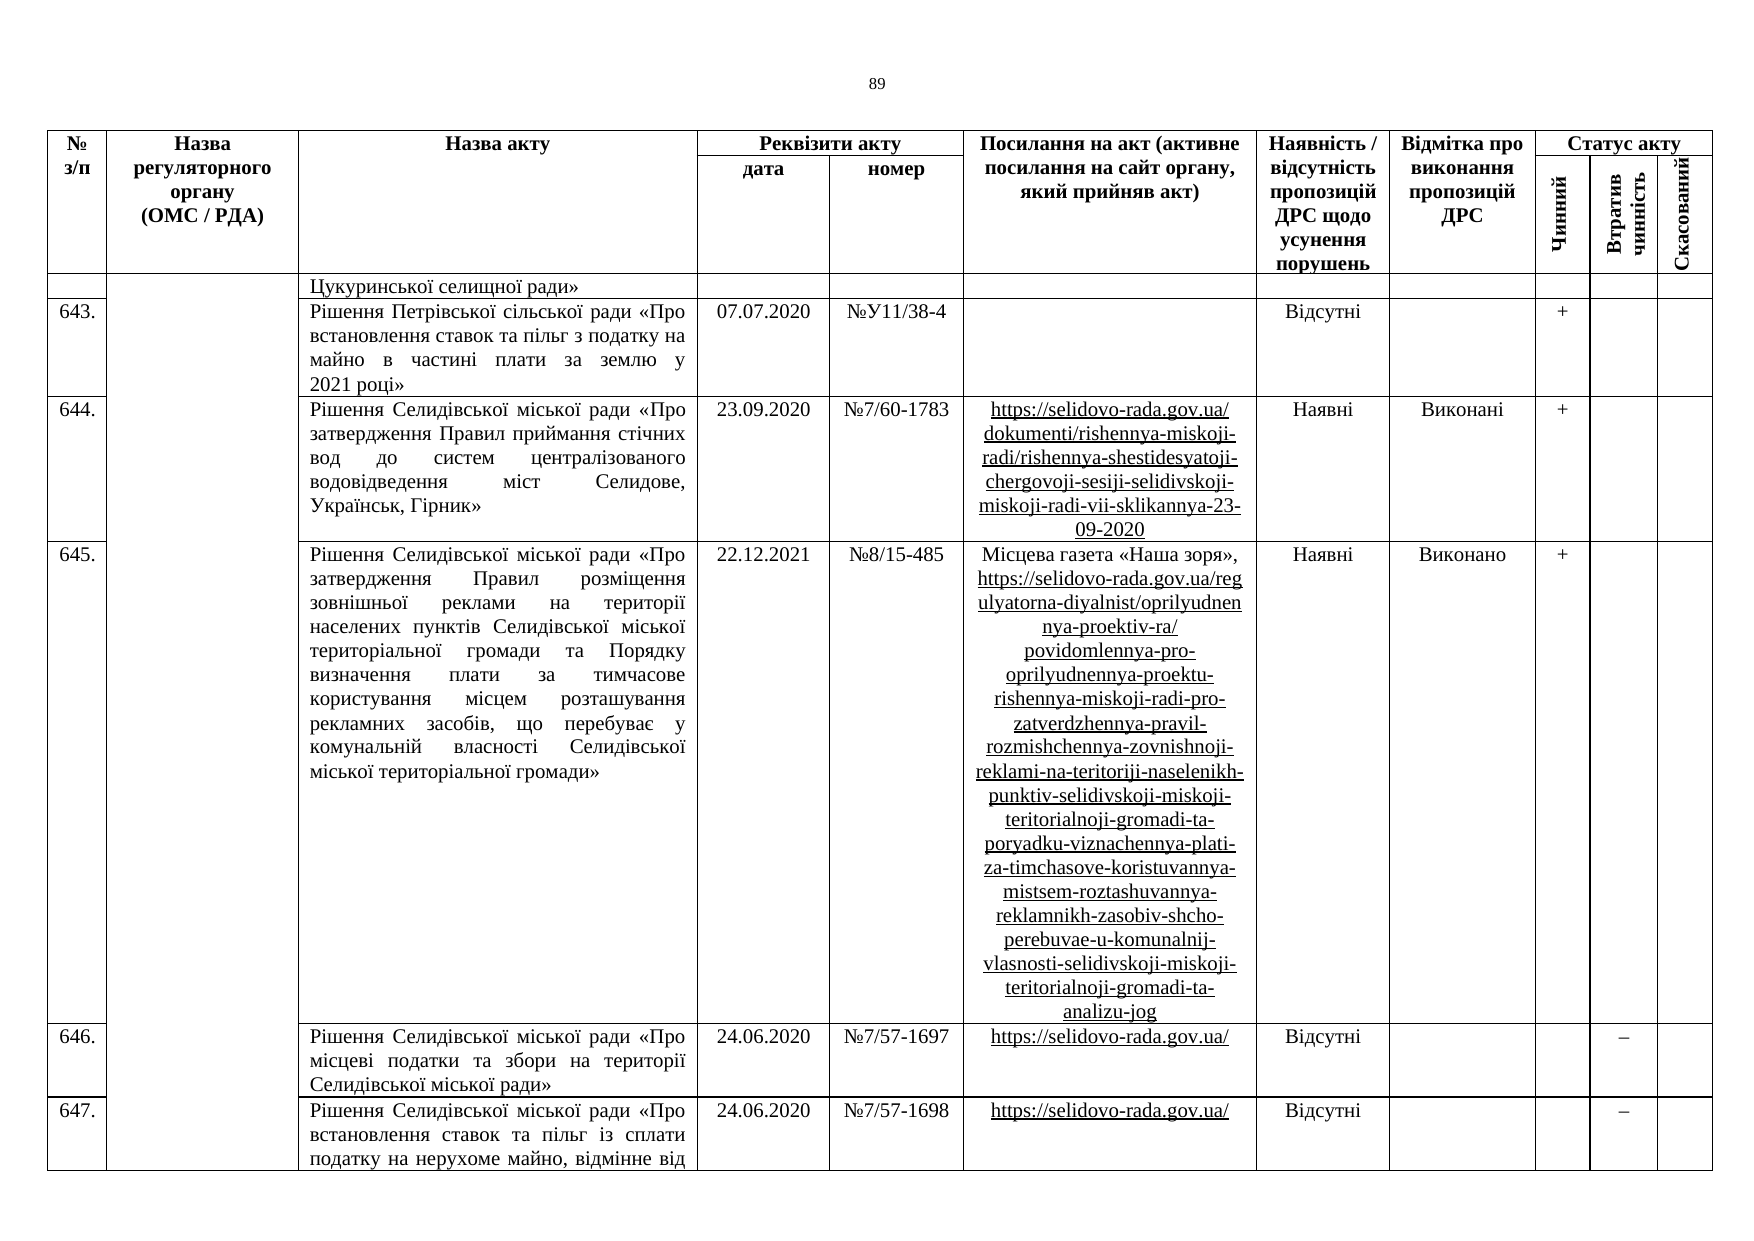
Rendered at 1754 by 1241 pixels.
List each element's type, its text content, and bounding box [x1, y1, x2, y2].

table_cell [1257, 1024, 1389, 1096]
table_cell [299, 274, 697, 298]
table_cell Втратив чинність [1591, 156, 1657, 273]
table_header Статус акту [1536, 131, 1712, 155]
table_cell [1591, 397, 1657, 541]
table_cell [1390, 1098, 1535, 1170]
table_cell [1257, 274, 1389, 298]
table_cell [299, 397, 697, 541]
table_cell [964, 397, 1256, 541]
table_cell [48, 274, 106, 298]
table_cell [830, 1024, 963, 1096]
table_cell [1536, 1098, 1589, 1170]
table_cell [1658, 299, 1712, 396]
table_cell номер [830, 156, 963, 273]
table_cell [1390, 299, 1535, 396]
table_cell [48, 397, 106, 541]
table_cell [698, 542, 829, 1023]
table_cell Чинний [1536, 156, 1589, 273]
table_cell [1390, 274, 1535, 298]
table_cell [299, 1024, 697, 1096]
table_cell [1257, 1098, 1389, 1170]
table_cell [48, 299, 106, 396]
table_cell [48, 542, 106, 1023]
table_header Назва регуляторного органу (ОМС / РДА) [107, 131, 298, 273]
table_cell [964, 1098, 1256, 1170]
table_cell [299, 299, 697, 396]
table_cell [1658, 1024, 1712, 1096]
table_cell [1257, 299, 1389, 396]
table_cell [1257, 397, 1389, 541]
table_cell Скасований [1658, 156, 1712, 273]
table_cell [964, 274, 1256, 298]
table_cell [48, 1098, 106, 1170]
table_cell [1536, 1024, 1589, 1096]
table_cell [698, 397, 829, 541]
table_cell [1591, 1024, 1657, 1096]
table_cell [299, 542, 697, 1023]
table_header № з/п [48, 131, 106, 273]
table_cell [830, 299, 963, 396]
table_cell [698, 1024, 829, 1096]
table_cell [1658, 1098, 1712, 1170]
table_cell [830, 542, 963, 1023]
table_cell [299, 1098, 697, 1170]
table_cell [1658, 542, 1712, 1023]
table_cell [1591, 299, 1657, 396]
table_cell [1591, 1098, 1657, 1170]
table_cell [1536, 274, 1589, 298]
table_header Наявність / відсутність пропозицій ДРС щодо усунення порушень по акту [1257, 131, 1389, 273]
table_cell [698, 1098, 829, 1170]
table_header Посилання на акт (активне посилання на сайт органу, який прийняв акт) [964, 131, 1256, 273]
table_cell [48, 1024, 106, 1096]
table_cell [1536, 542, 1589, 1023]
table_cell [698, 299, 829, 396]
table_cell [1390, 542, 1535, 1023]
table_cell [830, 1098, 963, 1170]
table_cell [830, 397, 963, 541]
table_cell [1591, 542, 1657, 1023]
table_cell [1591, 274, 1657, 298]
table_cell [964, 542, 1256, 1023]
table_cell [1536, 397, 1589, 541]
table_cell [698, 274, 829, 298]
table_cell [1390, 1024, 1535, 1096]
table_header Відмітка про виконання пропозицій ДРС [1390, 131, 1535, 273]
table_header Назва акту [299, 131, 697, 273]
table_header Реквізити акту [698, 131, 963, 155]
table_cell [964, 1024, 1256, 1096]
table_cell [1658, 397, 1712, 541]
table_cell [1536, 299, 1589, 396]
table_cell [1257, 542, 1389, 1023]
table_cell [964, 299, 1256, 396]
table_cell дата [698, 156, 829, 273]
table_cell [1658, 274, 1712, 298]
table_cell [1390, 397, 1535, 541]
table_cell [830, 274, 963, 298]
